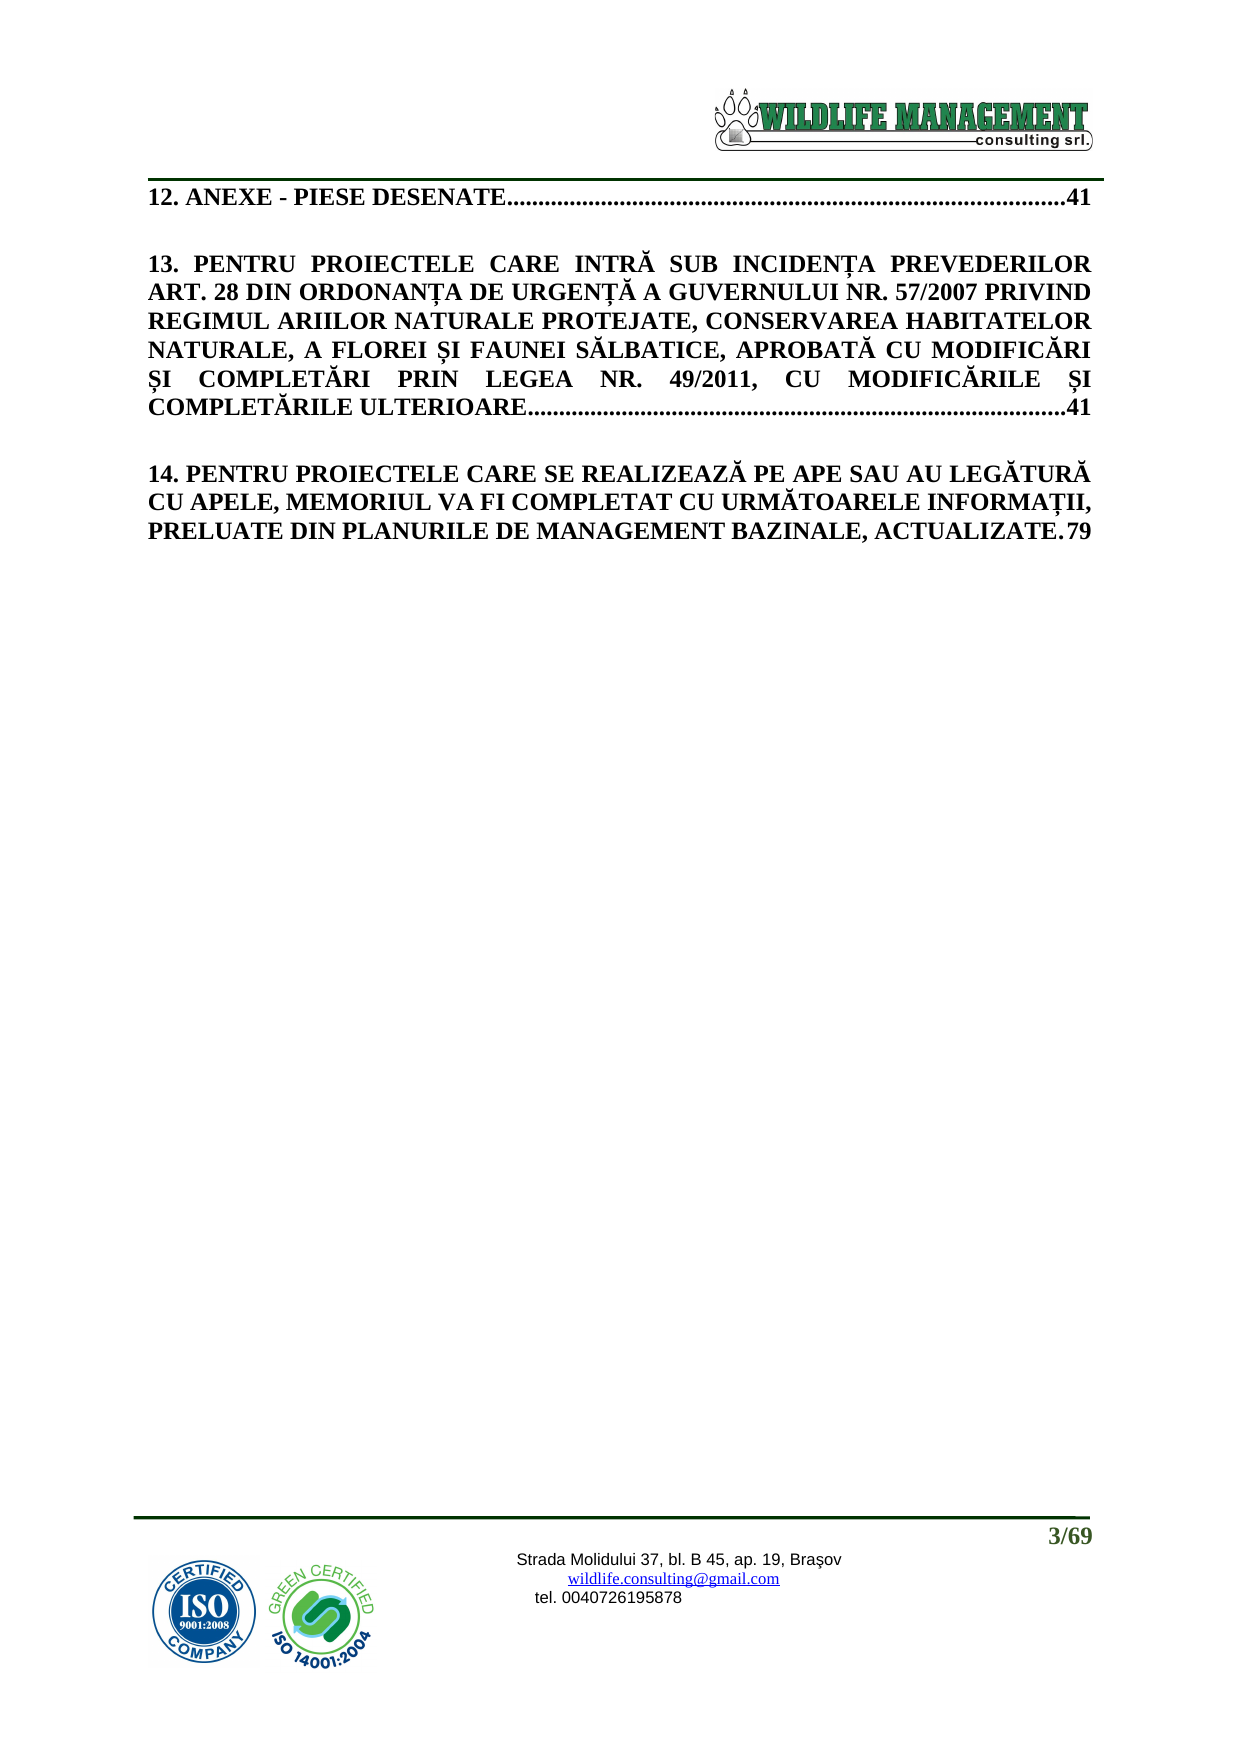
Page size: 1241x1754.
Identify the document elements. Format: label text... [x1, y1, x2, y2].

picture [714, 88, 1093, 151]
text 12. Anexe - piese desenate 41 [148, 180, 1092, 211]
picture [147, 1555, 261, 1668]
picture [265, 1560, 378, 1673]
text 14. Pentru proiectele care se realizează pe ape sau au legătură cu apele, memoriul va fi completat cu următoarele informații, preluate din Planurile de management bazinale, actualizate 79 [148, 459, 1092, 545]
text 13. Pentru proiectele care intră sub incidența prevederilor art. 28 din Ordonanța de urgență a Guvernului nr. 57/2007 privind regimul ariilor naturale protejate, conservarea habitatelor naturale, a florei și faunei sălbatice, aprobată cu modificări și completări prin Legea nr. 49/2011, cu modificările și completările ulterioare 41 [148, 249, 1092, 421]
